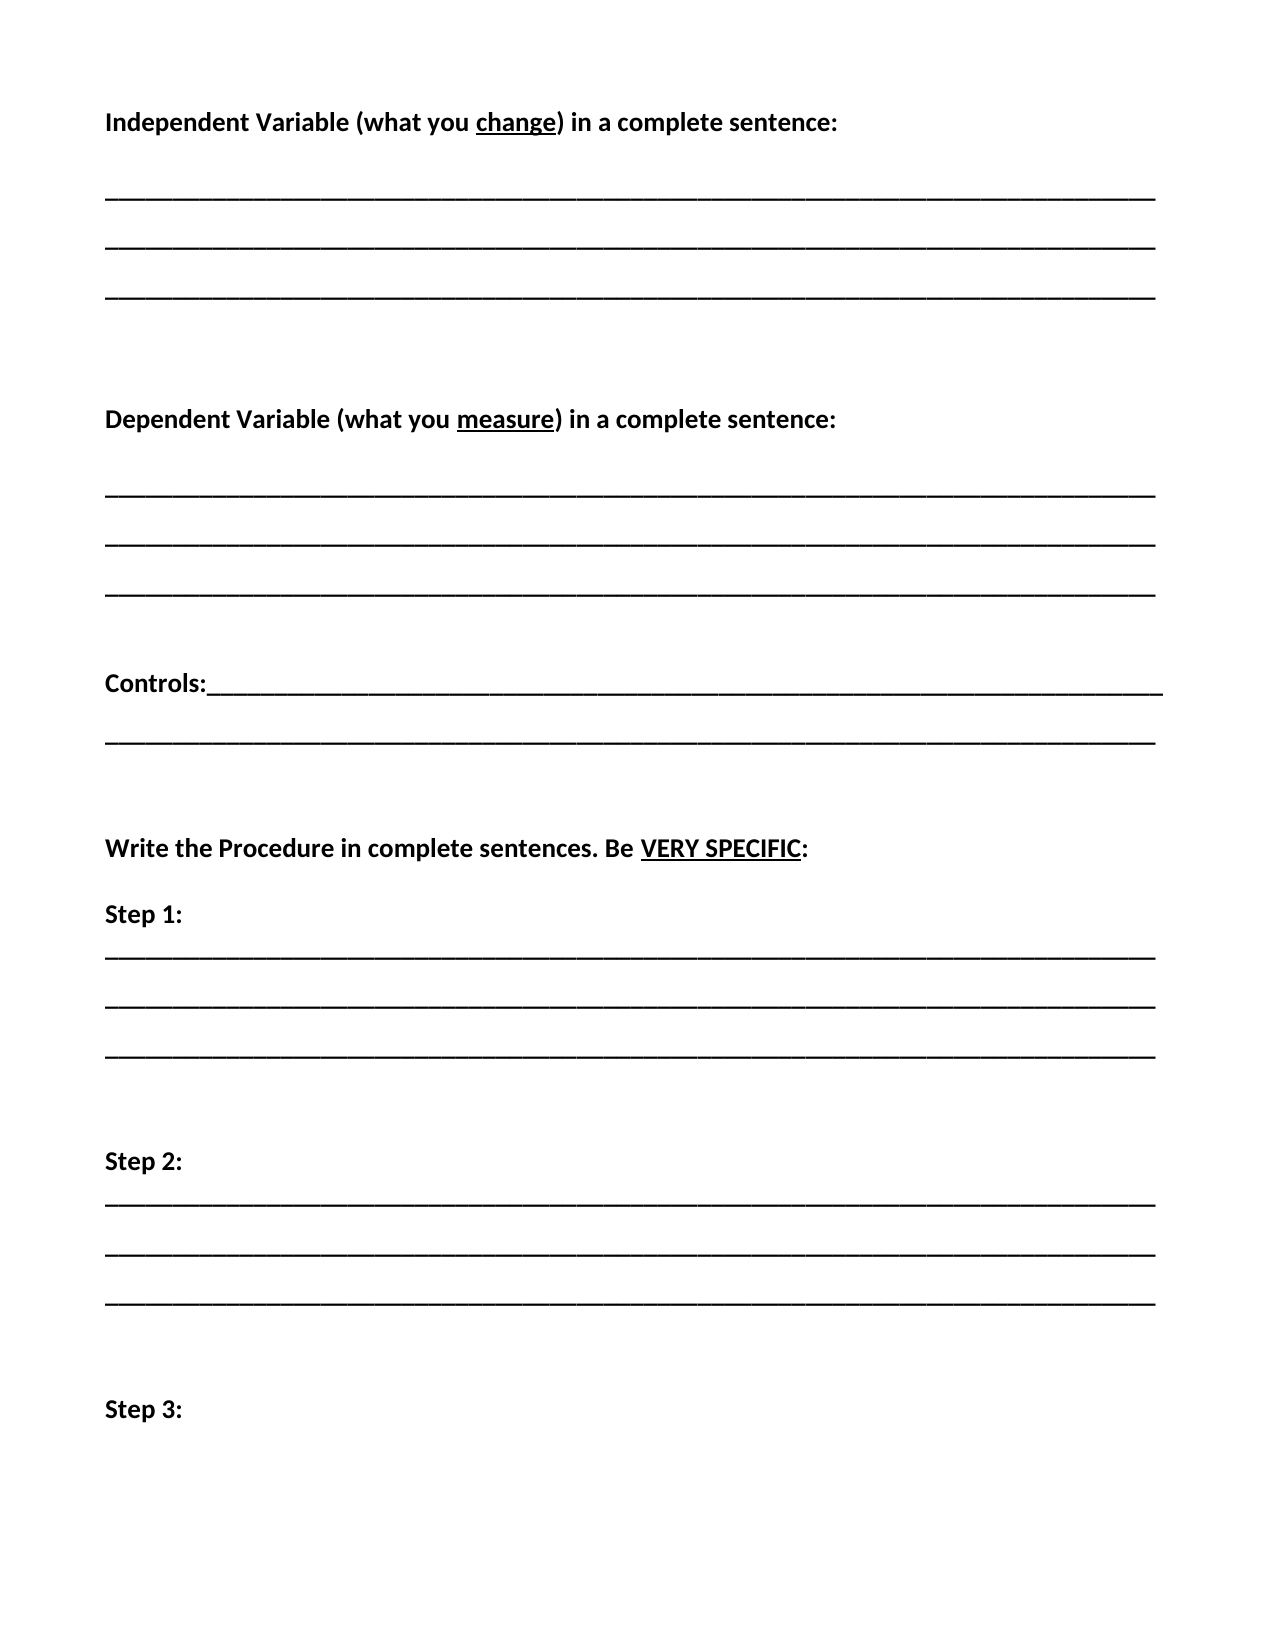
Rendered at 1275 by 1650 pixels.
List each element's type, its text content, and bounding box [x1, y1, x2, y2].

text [105, 171, 1170, 303]
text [105, 1177, 1170, 1309]
text Step 1: [105, 897, 1170, 930]
text Dependent Variable (what you measure) in a complete sentence: [105, 402, 1170, 435]
text Controls:_____________________________________________________________________________________________________________________________________________________ [105, 666, 1170, 748]
text Independent Variable (what you change) in a complete sentence: [105, 105, 1170, 138]
text Write the Procedure in complete sentences. Be VERY SPECIFIC: [105, 831, 1170, 864]
text Step 3: [105, 1392, 1170, 1425]
text Step 2: [105, 1144, 1170, 1177]
